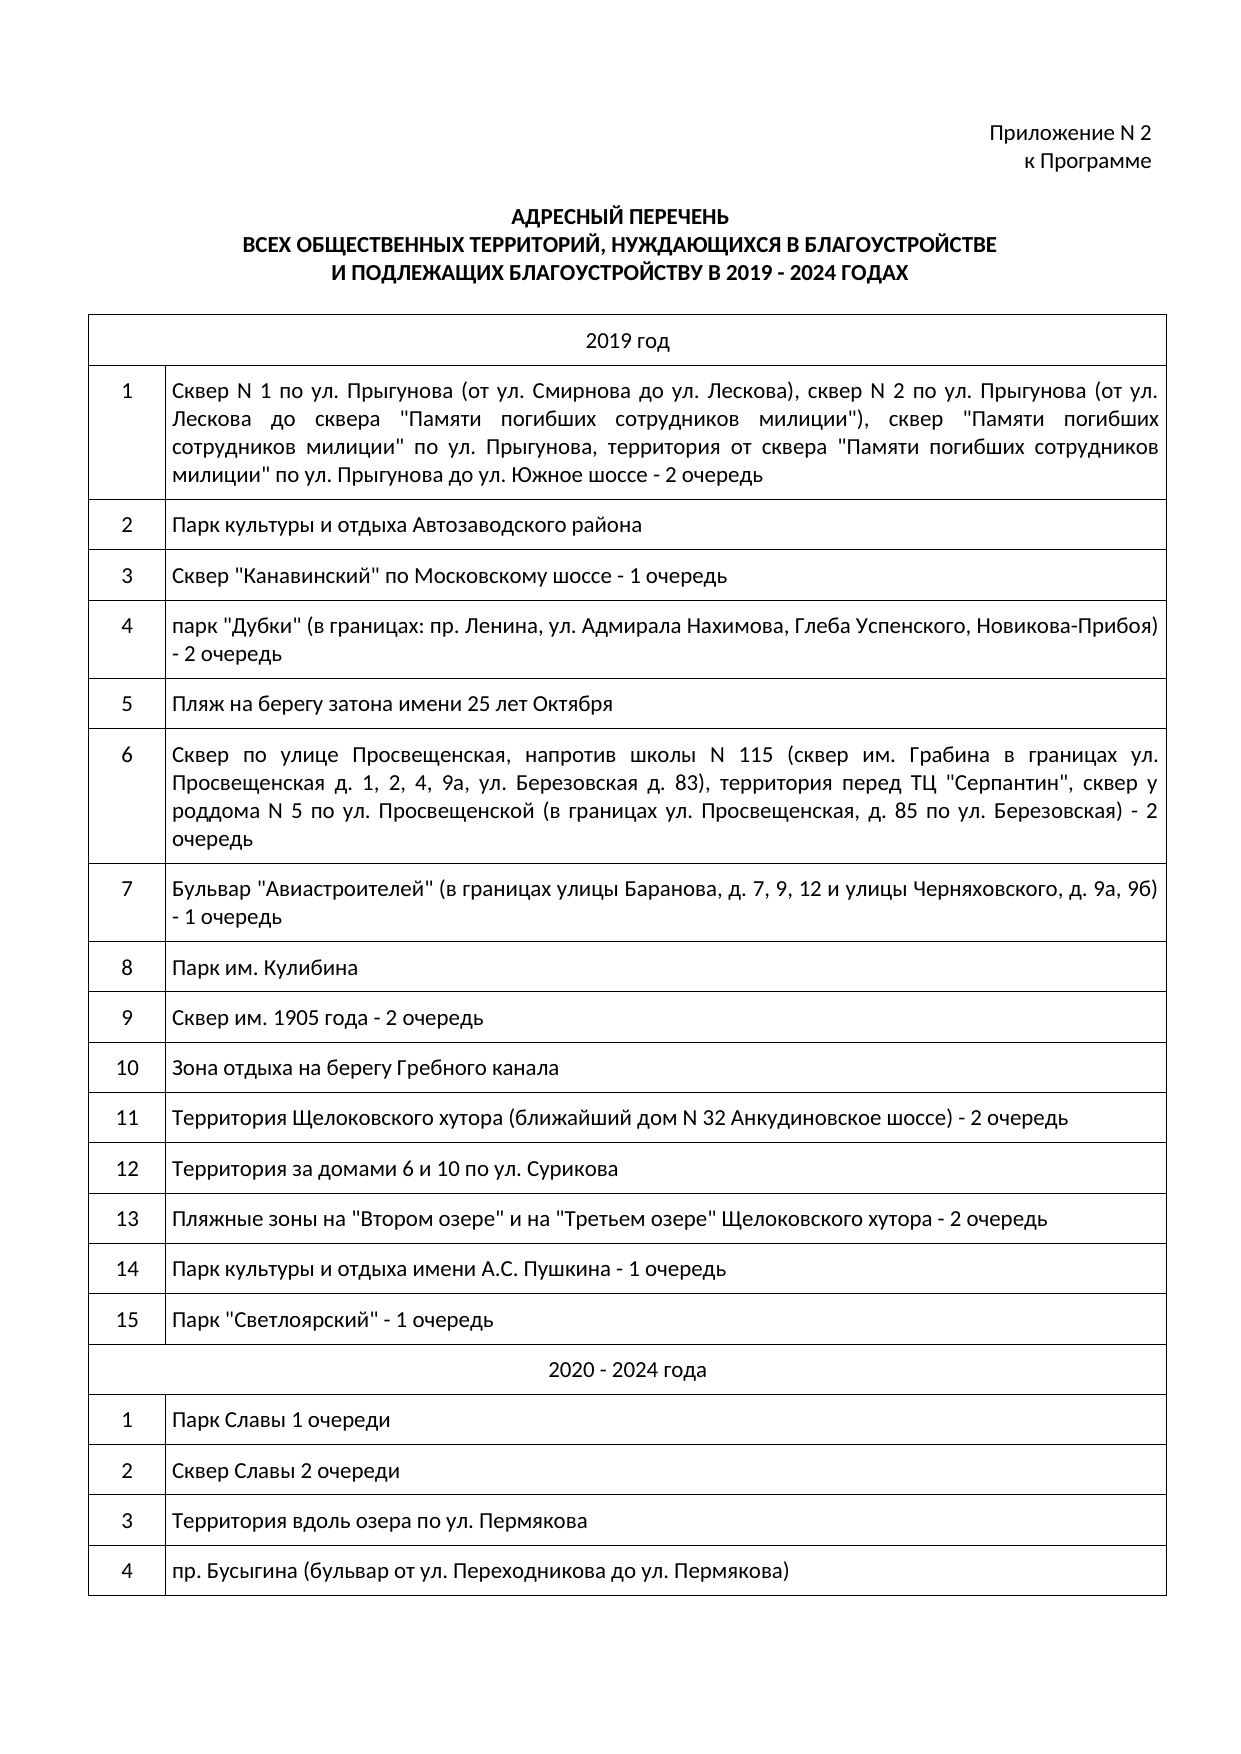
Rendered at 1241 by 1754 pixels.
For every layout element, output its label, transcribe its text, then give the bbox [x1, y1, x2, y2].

table_cell 2 [89, 1445, 165, 1494]
table_cell парк "Дубки" (в границах: пр. Ленина, ул. Адмирала Нахимова, Глеба Успенского, Новикова-Прибоя) - 2 очередь [166, 601, 1166, 678]
table_header 2019 год [89, 315, 1166, 364]
title И ПОДЛЕЖАЩИХ БЛАГОУСТРОЙСТВУ В 2019 - 2024 ГОДАХ [89, 258, 1152, 286]
table_cell 7 [89, 864, 165, 941]
table_cell 13 [89, 1194, 165, 1243]
table_cell Сквер им. 1905 года - 2 очередь [166, 992, 1166, 1042]
table_cell 2 [89, 500, 165, 549]
table_cell Сквер по улице Просвещенская, напротив школы N 115 (сквер им. Грабина в границах ул. Просвещенская д. 1, 2, 4, 9а, ул. Березовская д. 83), территория перед ТЦ "Серпантин", сквер у роддома N 5 по ул. Просвещенской (в границах ул. Просвещенская, д. 85 по ул. Березовская) - 2 очередь [166, 729, 1166, 863]
table_cell Парк культуры и отдыха имени А.С. Пушкина - 1 очередь [166, 1244, 1166, 1293]
table_cell 4 [89, 601, 165, 678]
table_cell Сквер "Канавинский" по Московскому шоссе - 1 очередь [166, 550, 1166, 599]
table_cell 9 [89, 992, 165, 1042]
text к Программе [89, 146, 1152, 174]
table_cell Территория за домами 6 и 10 по ул. Сурикова [166, 1143, 1166, 1192]
table_cell 10 [89, 1043, 165, 1092]
table_cell 11 [89, 1093, 165, 1142]
table_cell пр. Бусыгина (бульвар от ул. Переходникова до ул. Пермякова) [166, 1546, 1166, 1595]
table_cell Пляж на берегу затона имени 25 лет Октября [166, 679, 1166, 728]
table_cell Сквер N 1 по ул. Прыгунова (от ул. Смирнова до ул. Лескова), сквер N 2 по ул. Прыгунова (от ул. Лескова до сквера "Памяти погибших сотрудников милиции"), сквер "Памяти погибших сотрудников милиции" по ул. Прыгунова, территория от сквера "Памяти погибших сотрудников милиции" по ул. Прыгунова до ул. Южное шоссе - 2 очередь [166, 366, 1166, 499]
table_cell Парк "Светлоярский" - 1 очередь [166, 1294, 1166, 1343]
title ВСЕХ ОБЩЕСТВЕННЫХ ТЕРРИТОРИЙ, НУЖДАЮЩИХСЯ В БЛАГОУСТРОЙСТВЕ [89, 230, 1152, 258]
text Приложение N 2 [89, 118, 1152, 146]
table_cell 8 [89, 942, 165, 991]
table_cell 3 [89, 1495, 165, 1545]
table_cell Пляжные зоны на "Втором озере" и на "Третьем озере" Щелоковского хутора - 2 очередь [166, 1194, 1166, 1243]
table_cell Парк культуры и отдыха Автозаводского района [166, 500, 1166, 549]
table_cell Зона отдыха на берегу Гребного канала [166, 1043, 1166, 1092]
table_cell 12 [89, 1143, 165, 1192]
title АДРЕСНЫЙ ПЕРЕЧЕНЬ [89, 202, 1152, 230]
table_cell Сквер Славы 2 очереди [166, 1445, 1166, 1494]
table_cell 2020 - 2024 года [89, 1345, 1166, 1394]
table_cell 1 [89, 1395, 165, 1444]
table_cell 14 [89, 1244, 165, 1293]
table_cell Территория вдоль озера по ул. Пермякова [166, 1495, 1166, 1545]
table_cell Территория Щелоковского хутора (ближайший дом N 32 Анкудиновское шоссе) - 2 очередь [166, 1093, 1166, 1142]
table_cell Бульвар "Авиастроителей" (в границах улицы Баранова, д. 7, 9, 12 и улицы Черняховского, д. 9а, 9б) - 1 очередь [166, 864, 1166, 941]
table_cell 15 [89, 1294, 165, 1343]
table_cell Парк им. Кулибина [166, 942, 1166, 991]
table_cell 6 [89, 729, 165, 863]
table_cell 5 [89, 679, 165, 728]
table_cell 1 [89, 366, 165, 499]
table_cell Парк Славы 1 очереди [166, 1395, 1166, 1444]
table_cell 4 [89, 1546, 165, 1595]
table_cell 3 [89, 550, 165, 599]
